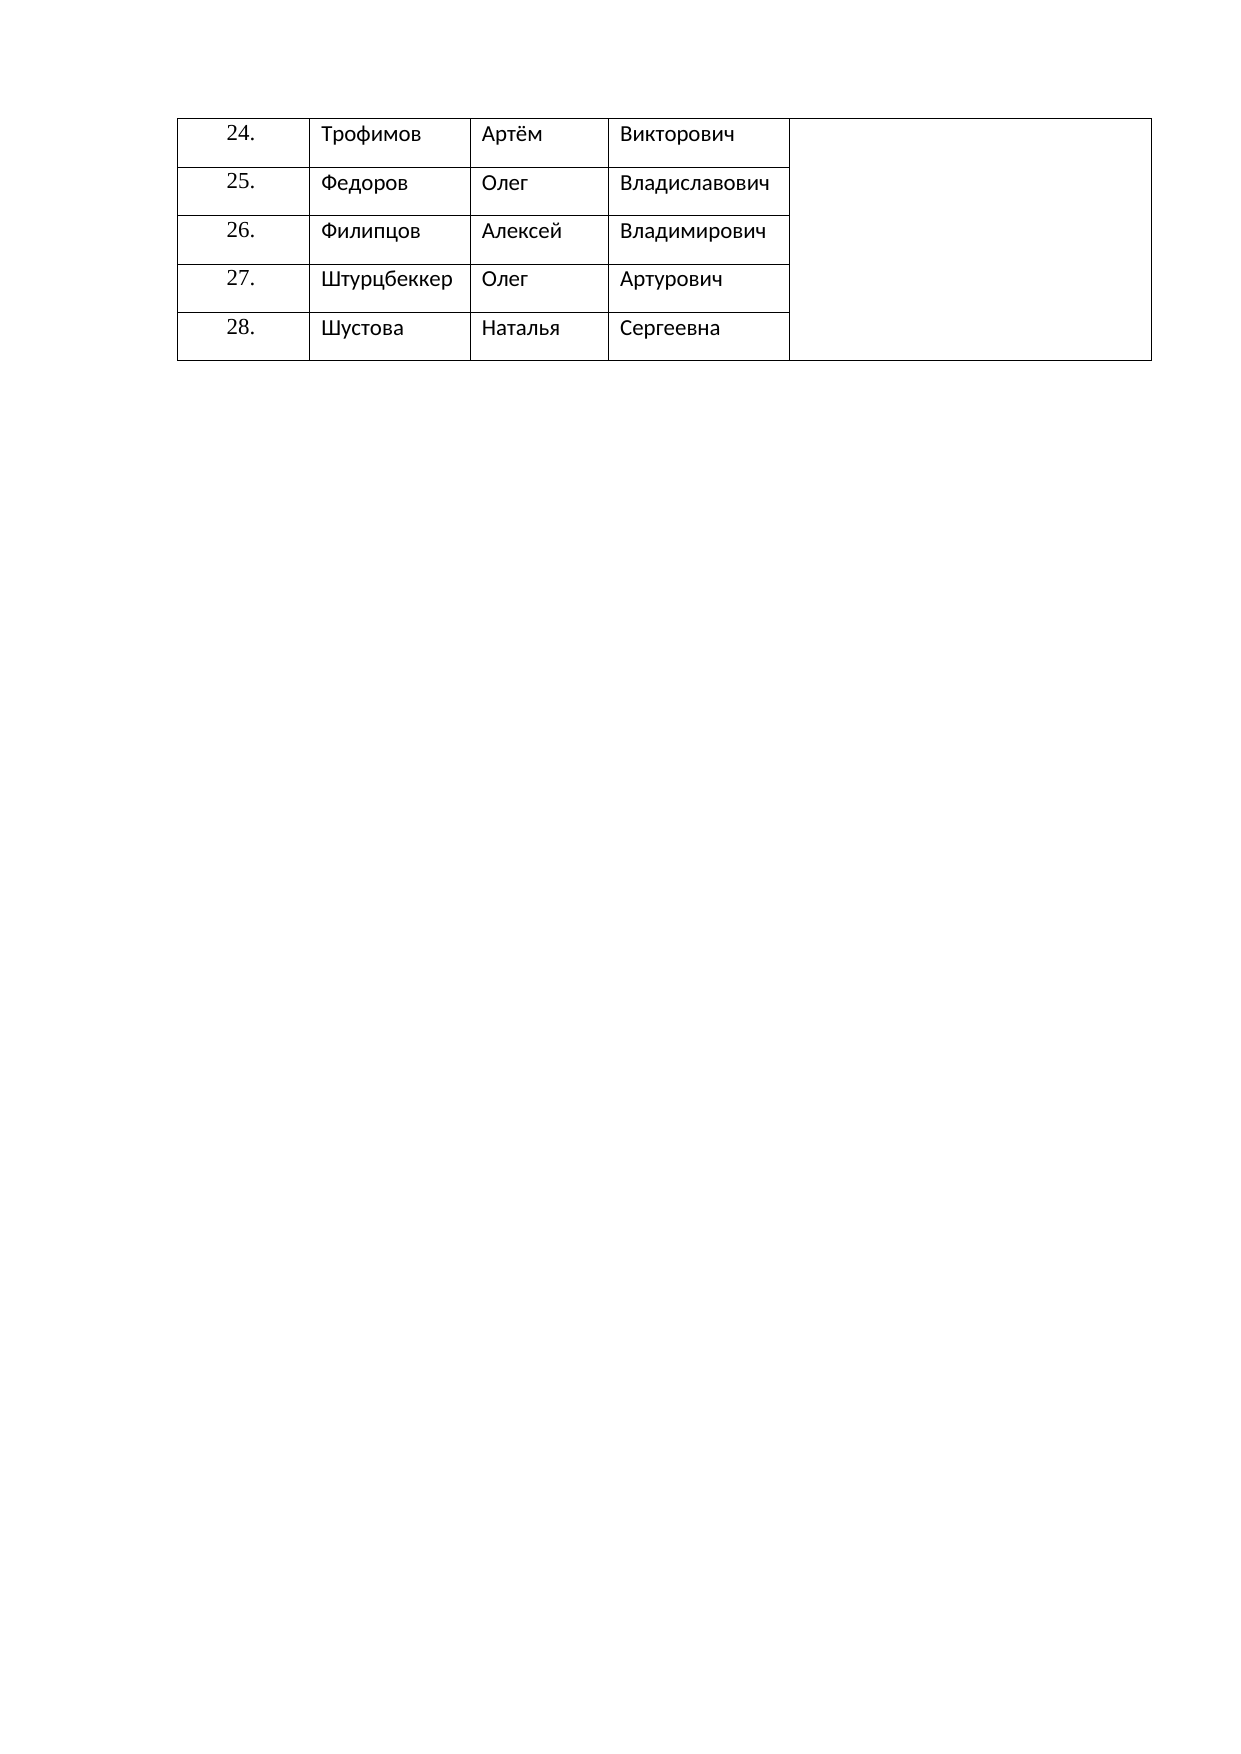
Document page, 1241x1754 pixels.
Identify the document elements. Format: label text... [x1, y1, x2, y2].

table_cell Шустова [310, 313, 470, 360]
table_cell [178, 265, 309, 312]
table_cell Алексей [471, 216, 608, 263]
table_cell Артурович [609, 265, 789, 312]
table_cell [178, 313, 309, 360]
table_cell Олег [471, 168, 608, 215]
table_cell Федоров [310, 168, 470, 215]
table_cell Филипцов [310, 216, 470, 263]
table_cell Трофимов [310, 119, 470, 167]
table_cell Владимирович [609, 216, 789, 263]
table_cell Олег [471, 265, 608, 312]
table_cell Наталья [471, 313, 608, 360]
table_cell Владиславович [609, 168, 789, 215]
table_cell [178, 168, 309, 215]
table_cell [178, 216, 309, 263]
table_cell Викторович [609, 119, 789, 167]
table_cell Артём [471, 119, 608, 167]
table_cell Сергеевна [609, 313, 789, 360]
table_cell Штурцбеккер [310, 265, 470, 312]
table_cell [178, 119, 309, 167]
